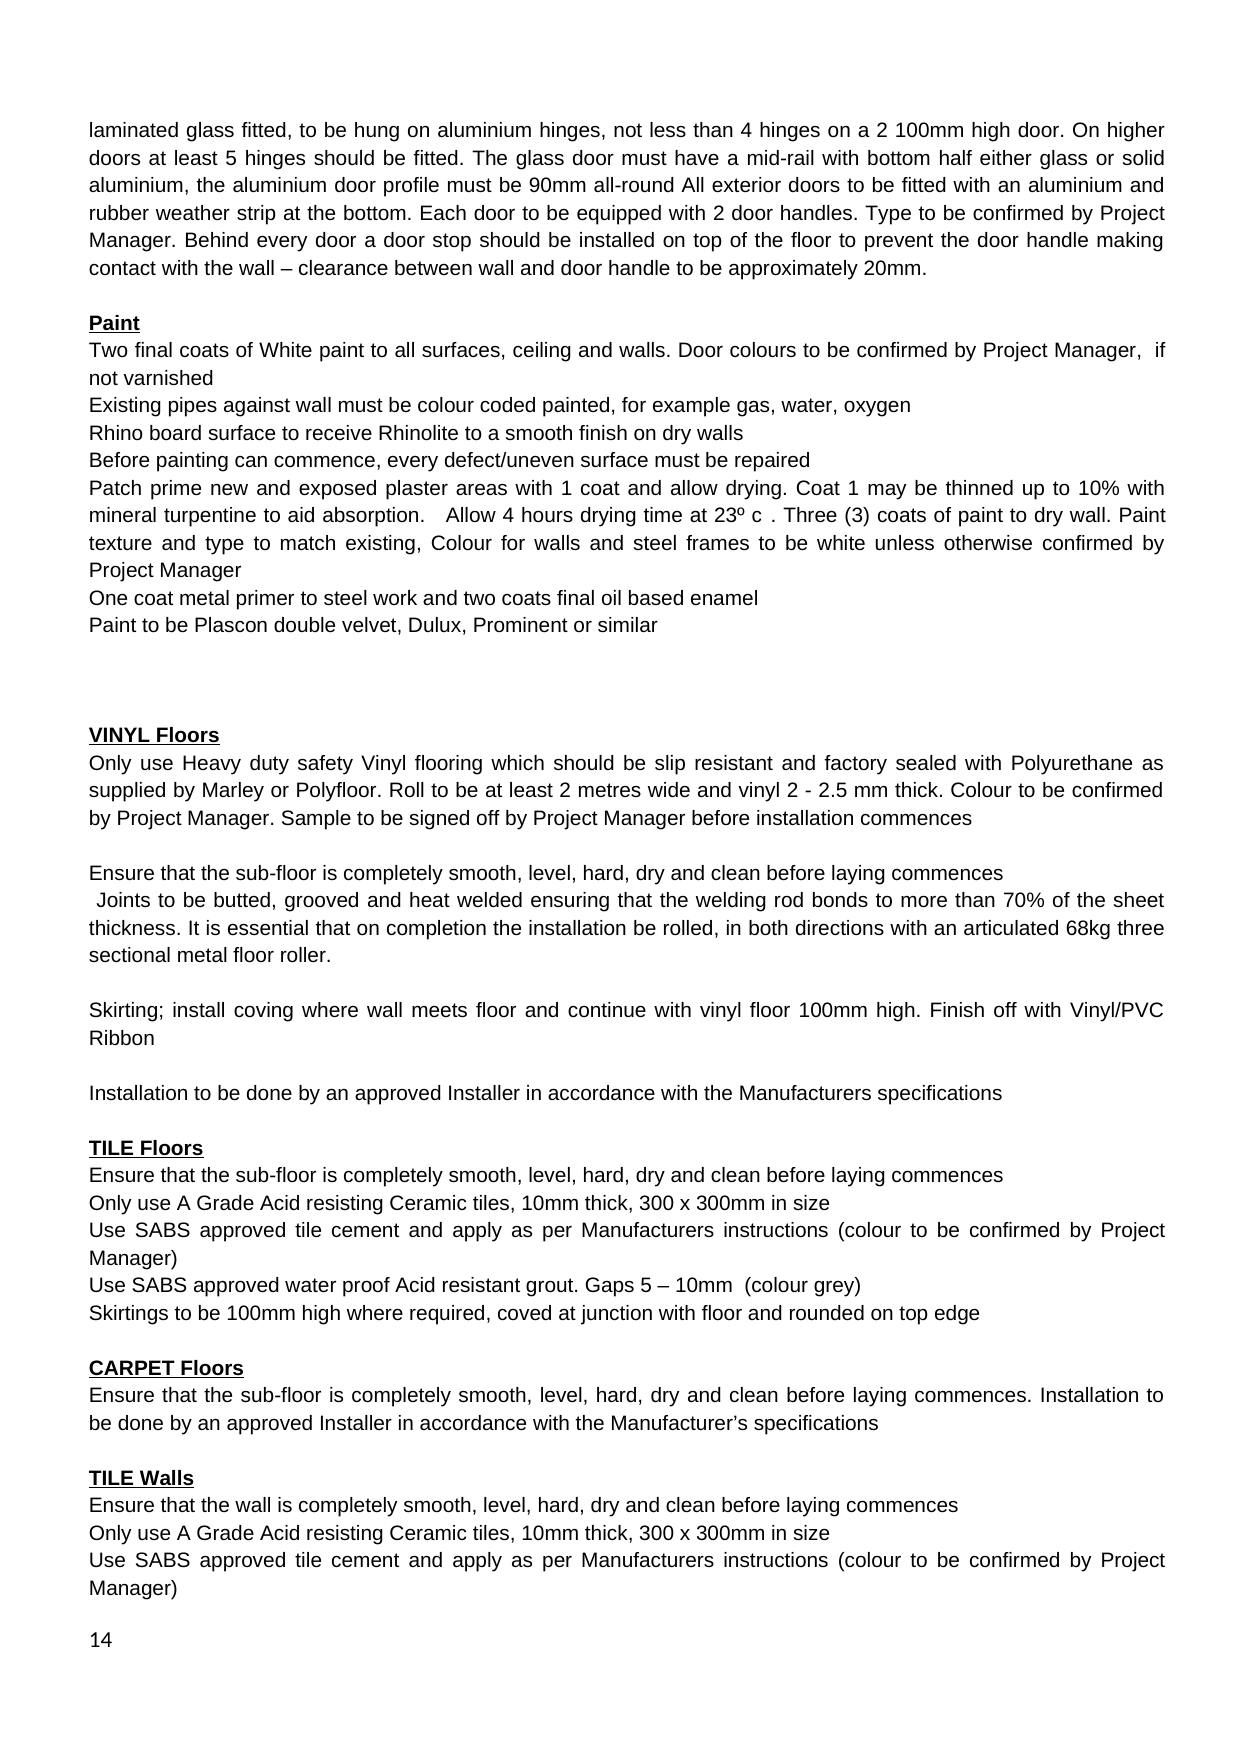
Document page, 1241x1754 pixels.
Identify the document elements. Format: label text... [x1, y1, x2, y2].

text Paint to be Plascon double velvet, Dulux, Prominent or similar [89, 613, 1166, 637]
text Existing pipes against wall must be colour coded painted, for example gas, water, oxygen [89, 393, 1166, 417]
text Use SABS approved tile cement and apply as per Manufacturers instructions (colour to be confirmed by Project Manager) [89, 1218, 1166, 1269]
text Only use A Grade Acid resisting Ceramic tiles, 10mm thick, 300 x 300mm in size [89, 1191, 1166, 1214]
text Two final coats of White paint to all surfaces, ceiling and walls. Door colours to be confirmed by Project Manager, if not varnished [89, 338, 1166, 389]
text TILE Walls [89, 1466, 1166, 1489]
text Before painting can commence, every defect/uneven surface must be repaired [89, 448, 1166, 472]
text Ensure that the sub-floor is completely smooth, level, hard, dry and clean before laying commences [89, 1163, 1166, 1187]
text Only use Heavy duty safety Vinyl flooring which should be slip resistant and factory sealed with Polyurethane as supplied by Marley or Polyfloor. Roll to be at least 2 metres wide and vinyl 2 - 2.5 mm thick. Colour to be confirmed by Project Manager. Sample to be signed off by Project Manager before installation commences [89, 751, 1166, 829]
text Ensure that the sub-floor is completely smooth, level, hard, dry and clean before laying commences. Installation to be done by an approved Installer in accordance with the Manufacturer’s specifications [89, 1383, 1166, 1434]
text Skirtings to be 100mm high where required, coved at junction with floor and rounded on top edge [89, 1301, 1166, 1324]
text CARPET Floors [89, 1356, 1166, 1379]
text Patch prime new and exposed plaster areas with 1 coat and allow drying. Coat 1 may be thinned up to 10% with mineral turpentine to aid absorption. Allow 4 hours drying time at 23º c . Three (3) coats of paint to dry wall. Paint texture and type to match existing, Colour for walls and steel frames to be white unless otherwise confirmed by Project Manager [89, 476, 1166, 582]
text Installation to be done by an approved Installer in accordance with the Manufacturers specifications [89, 1081, 1166, 1104]
text Only use A Grade Acid resisting Ceramic tiles, 10mm thick, 300 x 300mm in size [89, 1521, 1166, 1544]
text Use SABS approved water proof Acid resistant grout. Gaps 5 – 10mm (colour grey) [89, 1273, 1166, 1297]
text Use SABS approved tile cement and apply as per Manufacturers instructions (colour to be confirmed by Project Manager) [89, 1548, 1166, 1599]
text VINYL Floors [89, 723, 1166, 747]
text Paint [89, 311, 1166, 334]
text One coat metal primer to steel work and two coats final oil based enamel [89, 586, 1166, 609]
text Ensure that the wall is completely smooth, level, hard, dry and clean before laying commences [89, 1493, 1166, 1517]
text Rhino board surface to receive Rhinolite to a smooth finish on dry walls [89, 421, 1166, 444]
text Joints to be butted, grooved and heat welded ensuring that the welding rod bonds to more than 70% of the sheet thickness. It is essential that on completion the installation be rolled, in both directions with an articulated 68kg three sectional metal floor roller. [89, 888, 1166, 967]
text Skirting; install coving where wall meets floor and continue with vinyl floor 100mm high. Finish off with Vinyl/PVC Ribbon [89, 998, 1166, 1049]
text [89, 118, 1166, 279]
text Ensure that the sub-floor is completely smooth, level, hard, dry and clean before laying commences [89, 861, 1166, 884]
text TILE Floors [89, 1136, 1166, 1159]
